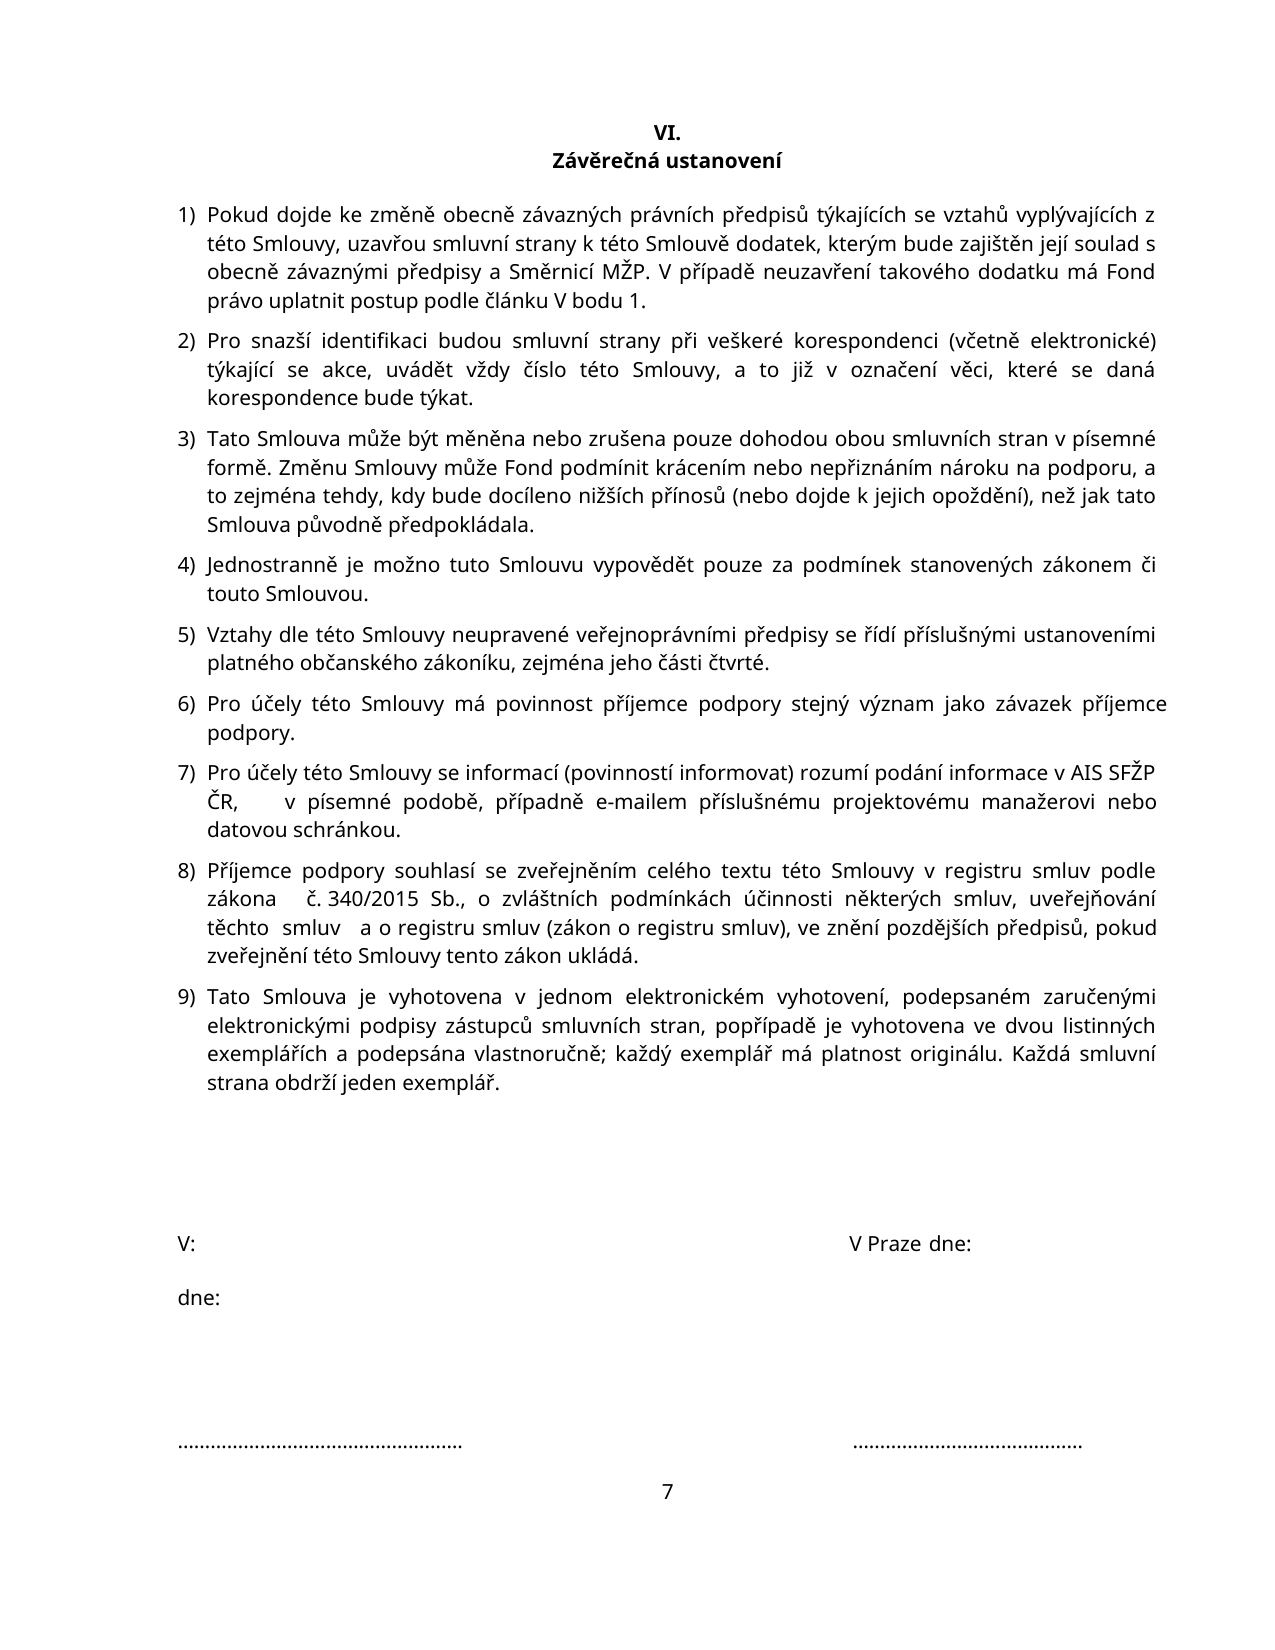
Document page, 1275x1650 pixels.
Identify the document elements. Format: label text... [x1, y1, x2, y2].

list Vztahy dle této Smlouvy neupravené veřejnoprávními předpisy se řídí příslušnými ustanoveními platného občanského zákoníku, zejména jeho části čtvrté. [177, 620, 1157, 677]
text dne: [177, 1283, 1169, 1312]
subtitle VI. [494, 118, 841, 146]
list Příjemce podpory souhlasí se zveřejněním celého textu této Smlouvy v registru smluv podle zákona č. 340/2015 Sb., o zvláštních podmínkách účinnosti některých smluv, uveřejňování těchto smluv a o registru smluv (zákon o registru smluv), ve znění pozdějších předpisů, pokud zveřejnění této Smlouvy tento zákon ukládá. [177, 856, 1157, 970]
list Pokud dojde ke změně obecně závazných právních předpisů týkajících se vztahů vyplývajících z této Smlouvy, uzavřou smluvní strany k této Smlouvě dodatek, kterým bude zajištěn její soulad s obecně závaznými předpisy a Směrnicí MŽP. V případě neuzavření takového dodatku má Fond právo uplatnit postup podle článku V bodu 1. [177, 201, 1157, 314]
list Jednostranně je možno tuto Smlouvu vypovědět pouze za podmínek stanovených zákonem či touto Smlouvou. [177, 550, 1157, 607]
text ……………………………………………. …………………………………… [177, 1427, 1169, 1455]
list Tato Smlouva může být měněna nebo zrušena pouze dohodou obou smluvních stran v písemné formě. Změnu Smlouvy může Fond podmínit krácením nebo nepřiznáním nároku na podporu, a to zejména tehdy, kdy bude docíleno nižších přínosů (nebo dojde k jejich opoždění), než jak tato Smlouva původně předpokládala. [177, 424, 1157, 538]
list Pro snazší identifikaci budou smluvní strany při veškeré korespondenci (včetně elektronické) týkající se akce, uvádět vždy číslo této Smlouvy, a to již v označení věci, které se daná korespondence bude týkat. [177, 327, 1157, 412]
text Závěrečná ustanovení [493, 146, 841, 175]
list Pro účely této Smlouvy má povinnost příjemce podpory stejný význam jako závazek příjemce podpory. [177, 689, 1169, 746]
text V: V Praze dne: [177, 1229, 1169, 1258]
list Tato Smlouva je vyhotovena v jednom elektronickém vyhotovení, podepsaném zaručenými elektronickými podpisy zástupců smluvních stran, popřípadě je vyhotovena ve dvou listinných exemplářích a podepsána vlastnoručně; každý exemplář má platnost originálu. Každá smluvní strana obdrží jeden exemplář. [177, 982, 1157, 1096]
list Pro účely této Smlouvy se informací (povinností informovat) rozumí podání informace v AIS SFŽP ČR, v písemné podobě, případně e-mailem příslušnému projektovému manažerovi nebo datovou schránkou. [177, 758, 1157, 844]
